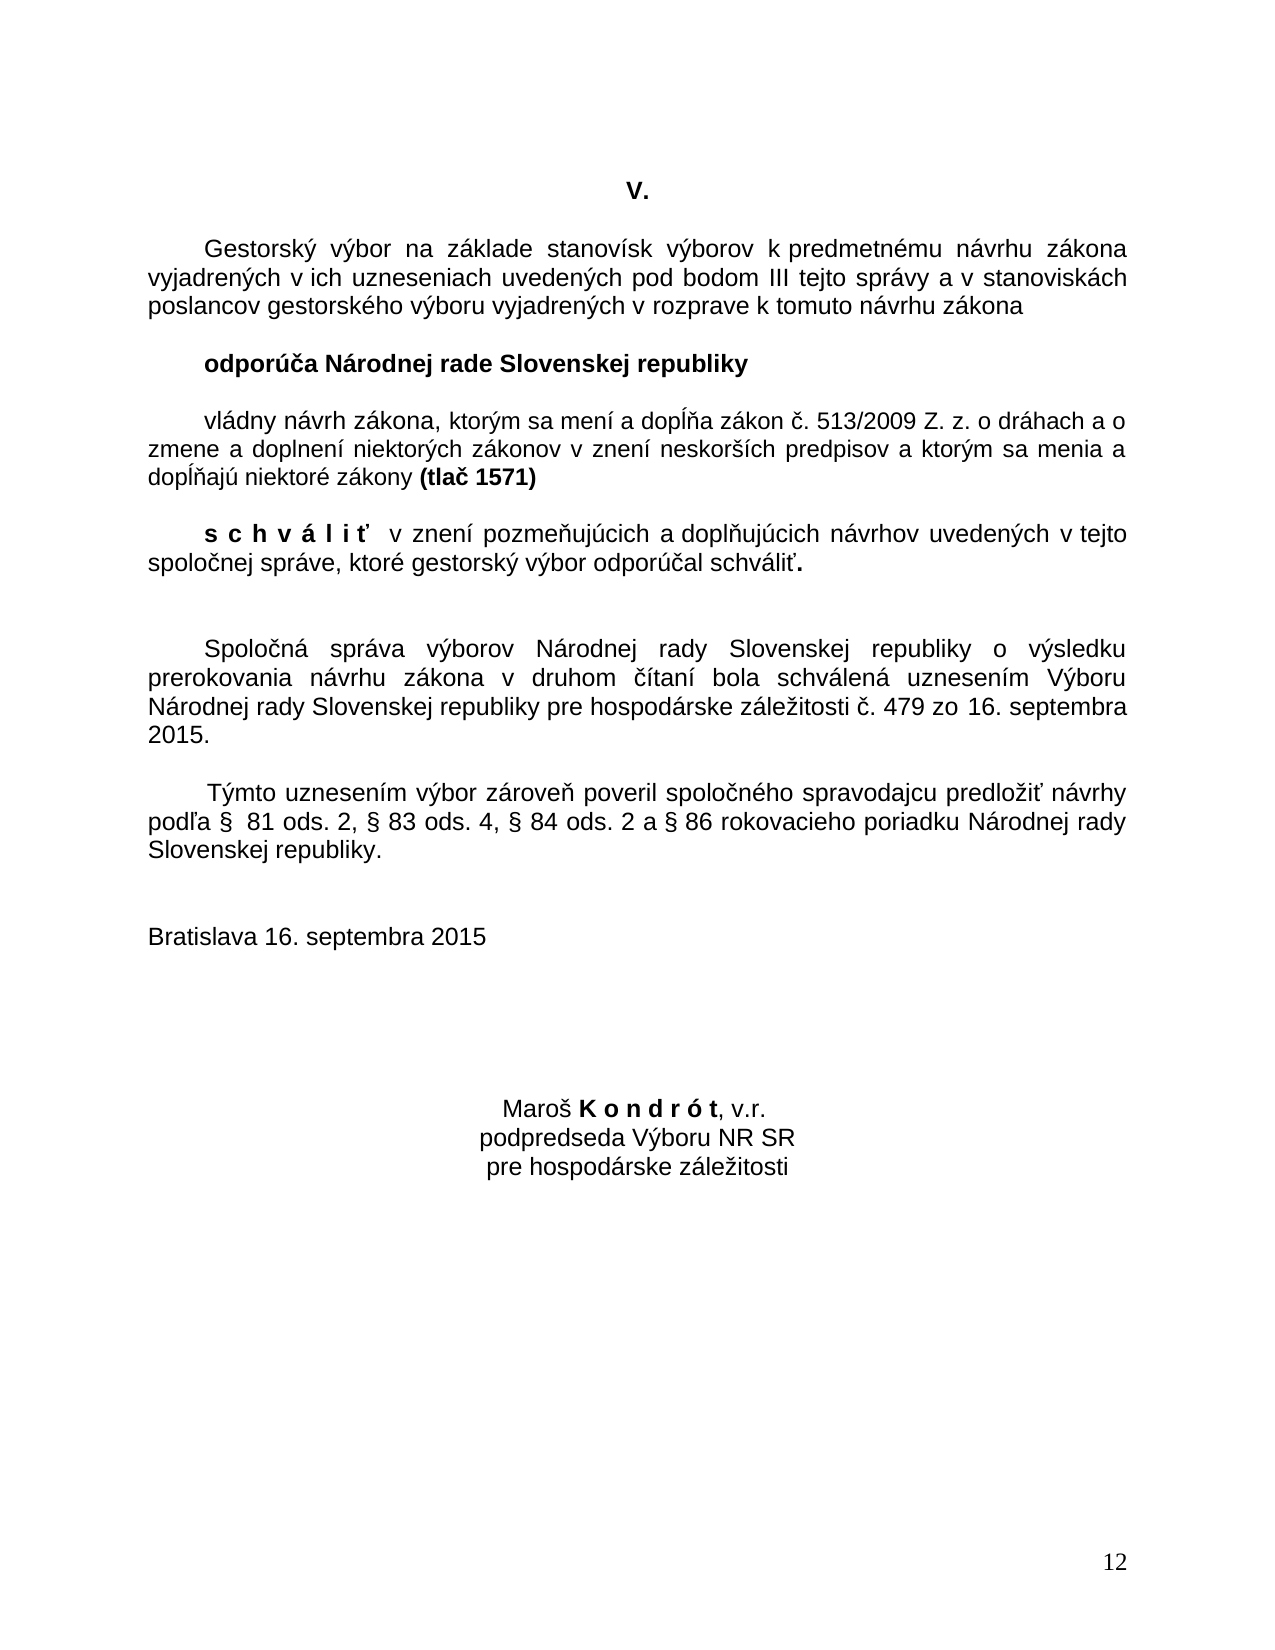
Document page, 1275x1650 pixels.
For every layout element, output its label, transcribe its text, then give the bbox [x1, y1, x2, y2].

text Gestorský výbor na základe stanovísk výborov k predmetnému návrhu zákona vyjadrených v ich uzneseniach uvedených pod bodom III tejto správy a v stanoviskách poslancov gestorského výboru vyjadrených v rozprave k tomuto návrhu zákona [148, 234, 1127, 320]
text V. [148, 176, 1127, 205]
text vládny návrh zákona, ktorým sa mení a dopĺňa zákon č. 513/2009 Z. z. o dráhach a o zmene a doplnení niektorých zákonov v znení neskorších predpisov a ktorým sa menia a dopĺňajú niektoré zákony (tlač 1571) [148, 406, 1127, 490]
text Týmto uznesením výbor zároveň poveril spoločného spravodajcu predložiť návrhy podľa § 81 ods. 2, § 83 ods. 4, § 84 ods. 2 a § 86 rokovacieho poriadku Národnej rady Slovenskej republiky. [148, 778, 1127, 864]
text Spoločná správa výborov Národnej rady Slovenskej republiky o výsledku prerokovania návrhu zákona v druhom čítaní bola schválená uznesením Výboru Národnej rady Slovenskej republiky pre hospodárske záležitosti č. 479 zo 16. septembra 2015. [148, 634, 1127, 749]
text Bratislava 16. septembra 2015 [148, 922, 1127, 950]
text s c h v á l i ť v znení pozmeňujúcich a doplňujúcich návrhov uvedených v tejto spoločnej správe, ktoré gestorský výbor odporúčal schváliť. [148, 519, 1127, 577]
text odporúča Národnej rade Slovenskej republiky [148, 349, 1127, 378]
text pre hospodárske záležitosti [148, 1152, 1127, 1180]
text podpredseda Výboru NR SR [148, 1123, 1127, 1152]
text Maroš K o n d r ó t, v.r. [148, 1094, 1127, 1123]
